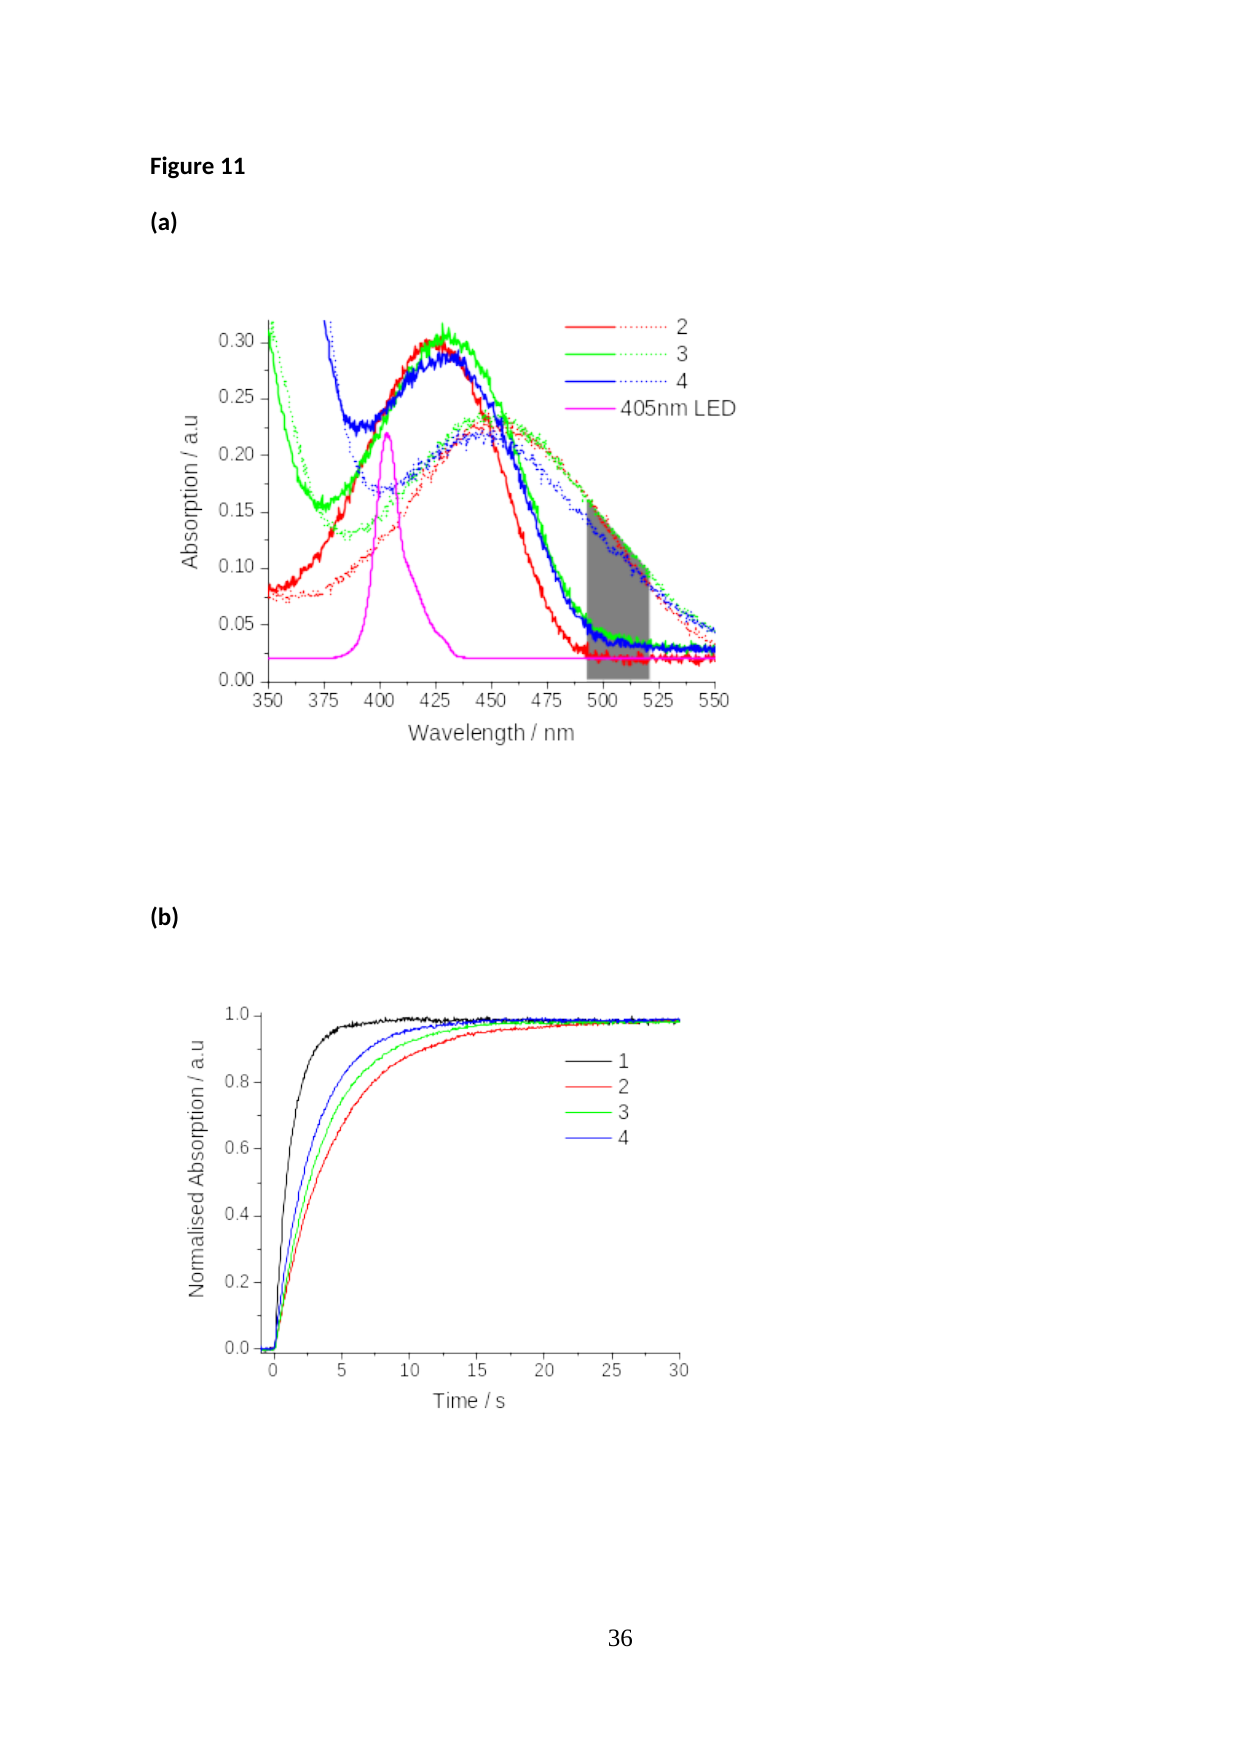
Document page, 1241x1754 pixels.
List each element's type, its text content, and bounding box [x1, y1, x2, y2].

text (a) [150, 206, 1090, 236]
text (b) [150, 902, 1090, 932]
text Figure 11 [150, 150, 1090, 181]
